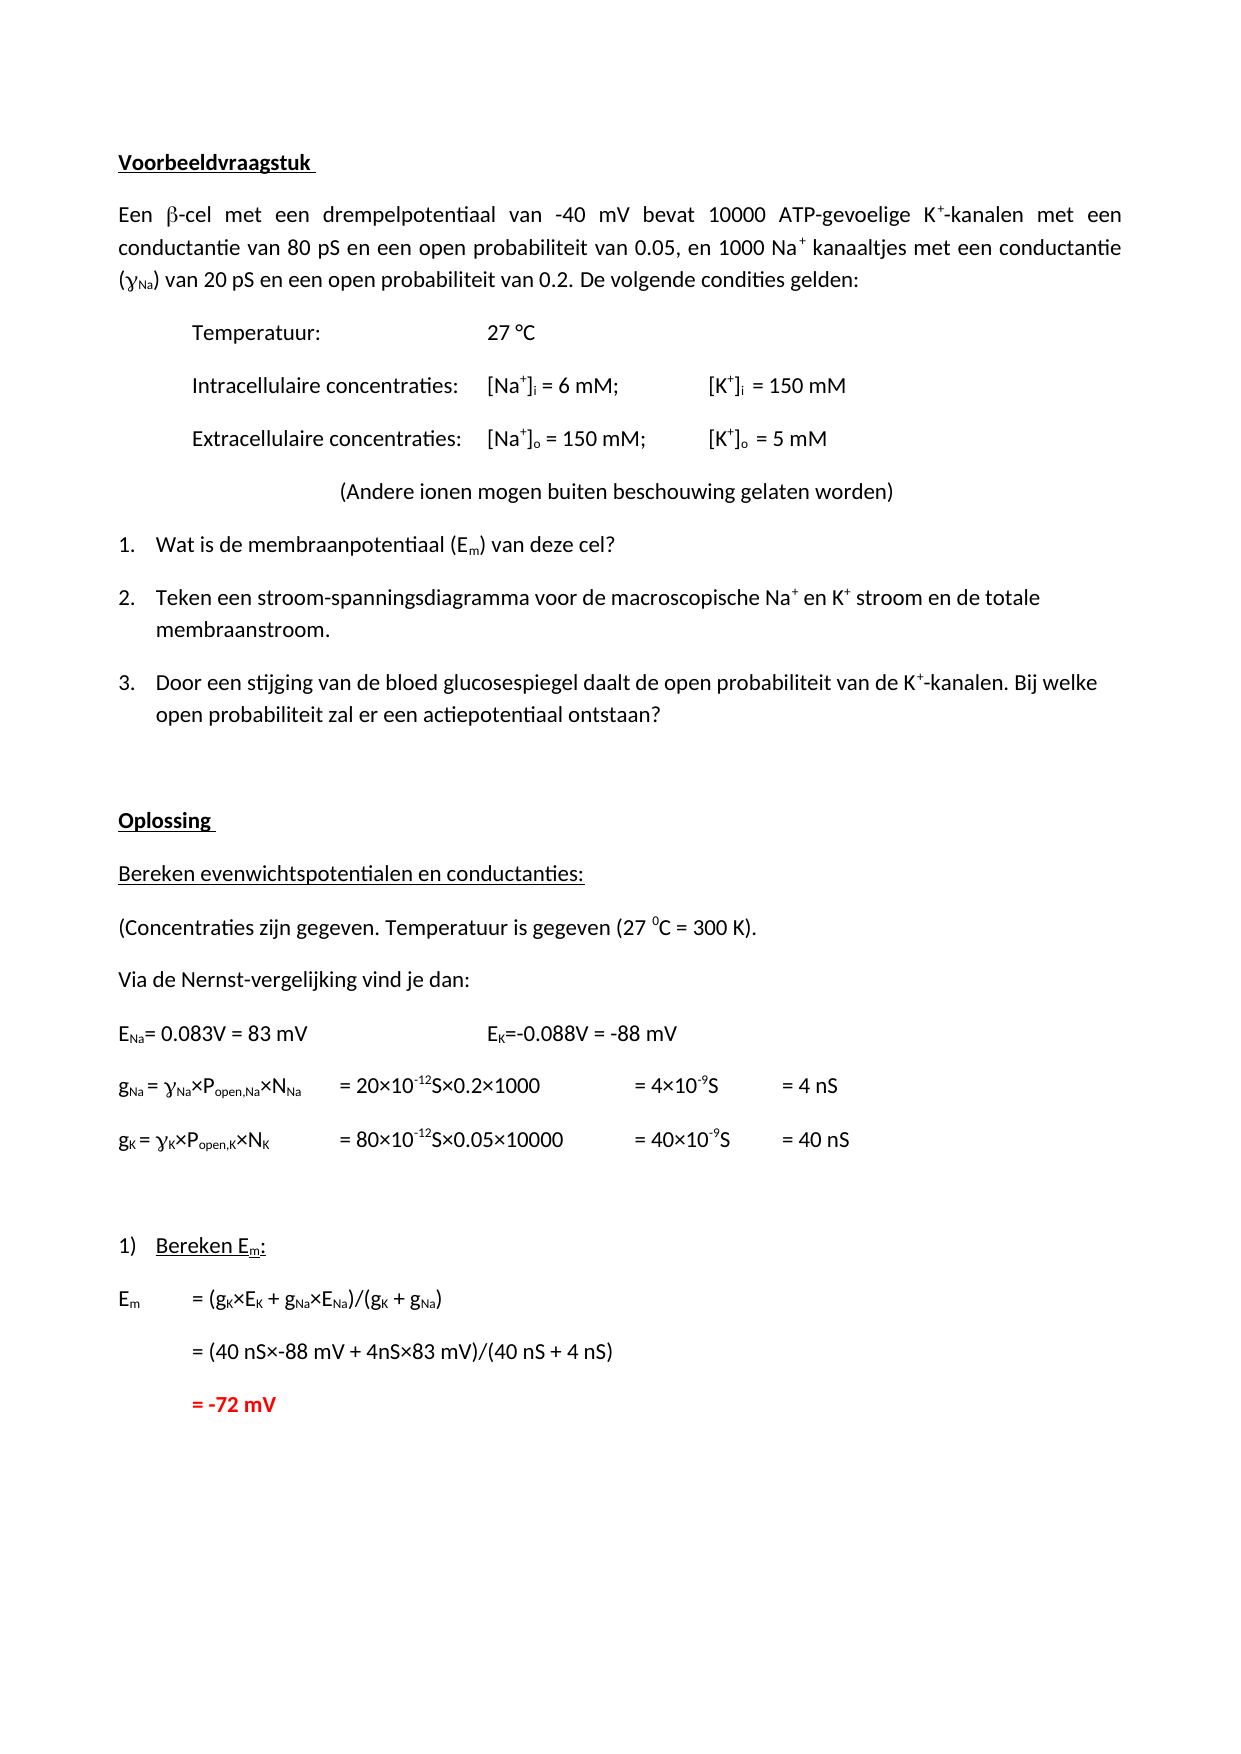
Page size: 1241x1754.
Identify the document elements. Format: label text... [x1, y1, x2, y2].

text = (40 nS×-88 mV + 4nS×83 mV)/(40 nS + 4 nS) [118, 1337, 1122, 1365]
text Via de Nernst-vergelijking vind je dan: [118, 966, 1122, 994]
list Teken een stroom-spanningsdiagramma voor de macroscopische Na+ en K+ stroom en de totale membraanstroom. [118, 583, 1122, 643]
text (Concentraties zijn gegeven. Temperatuur is gegeven (27 0C = 300 K). [118, 913, 1122, 941]
list Door een stijging van de bloed glucosespiegel daalt de open probabiliteit van de K+-kanalen. Bij welke open probabiliteit zal er een actiepotentiaal ontstaan? [118, 668, 1122, 728]
text gK = K×Popen,K×NK = 80×10-12S×0.05×10000 = 40×10-9S = 40 nS [118, 1125, 1122, 1153]
text Extracellulaire concentraties: [Na+]o = 150 mM; [K+]o = 5 mM [192, 424, 1122, 452]
list Wat is de membraanpotentiaal (Em) van deze cel? [118, 530, 1122, 558]
text Temperatuur: 27 °C [192, 318, 1122, 346]
text Oplossing [118, 807, 1122, 834]
text Bereken evenwichtspotentialen en conductanties: [118, 859, 1122, 888]
text gNa = Na×Popen,Na×NNa = 20×10-12S×0.2×1000 = 4×10-9S = 4 nS [118, 1072, 1122, 1100]
text Voorbeeldvraagstuk [118, 148, 1122, 176]
text = -72 mV [118, 1390, 1122, 1418]
text Intracellulaire concentraties: [Na+]i = 6 mM; [K+]i = 150 mM [192, 371, 1122, 399]
text ENa= 0.083V = 83 mV EK=-0.088V = -88 mV [118, 1019, 1122, 1047]
list Bereken Em: [118, 1231, 1122, 1259]
text Em = (gK×EK + gNa×ENa)/(gK + gNa) [118, 1284, 1122, 1312]
text (Andere ionen mogen buiten beschouwing gelaten worden) [192, 477, 1122, 505]
text Een -cel met een drempelpotentiaal van -40 mV bevat 10000 ATP-gevoelige K+-kanalen met een conductantie van 80 pS en een open probabiliteit van 0.05, en 1000 Na+ kanaaltjes met een conductantie (Na) van 20 pS en een open probabiliteit van 0.2. De volgende condities gelden: [118, 201, 1122, 293]
